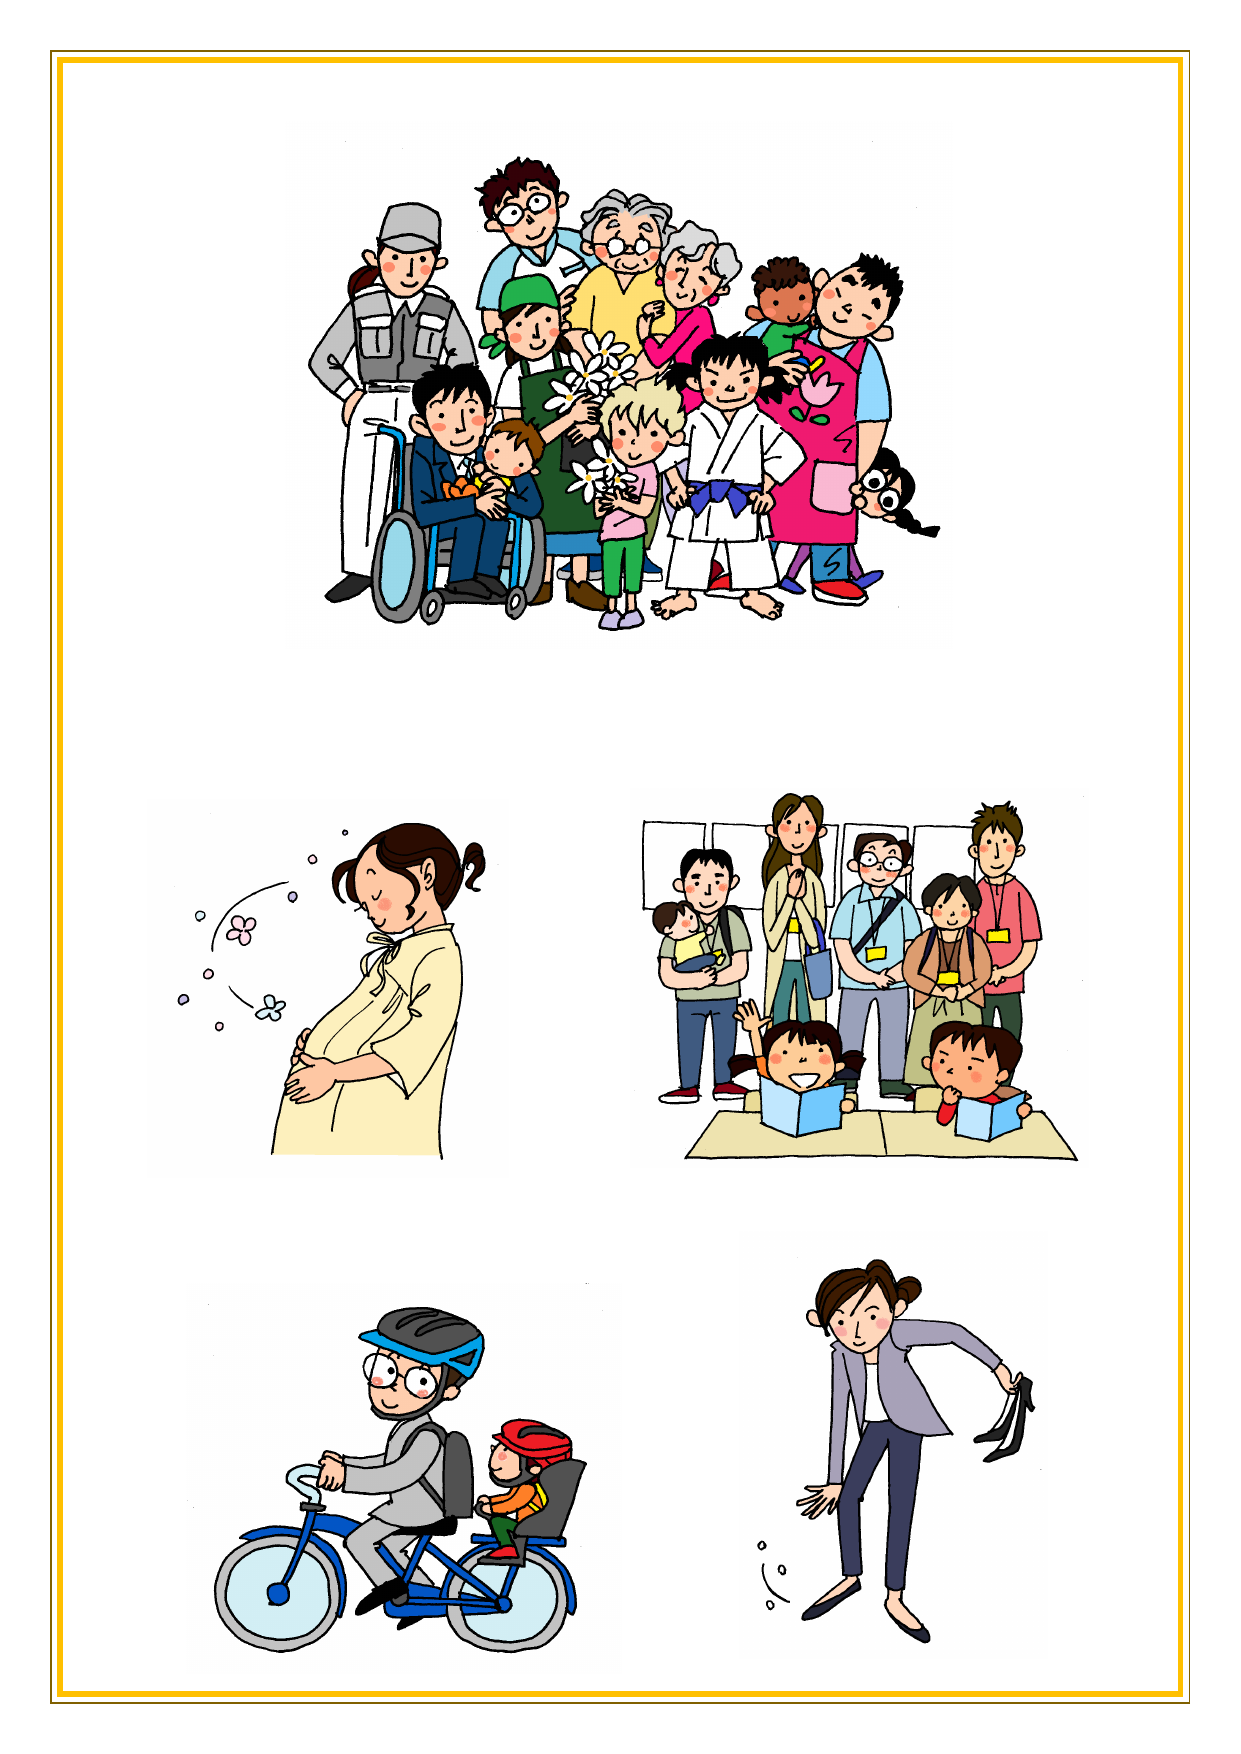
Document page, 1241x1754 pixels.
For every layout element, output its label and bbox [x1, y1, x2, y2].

picture [284, 121, 954, 649]
picture [738, 1231, 1049, 1659]
picture [186, 1283, 623, 1674]
picture [629, 788, 1090, 1168]
picture [147, 799, 509, 1178]
